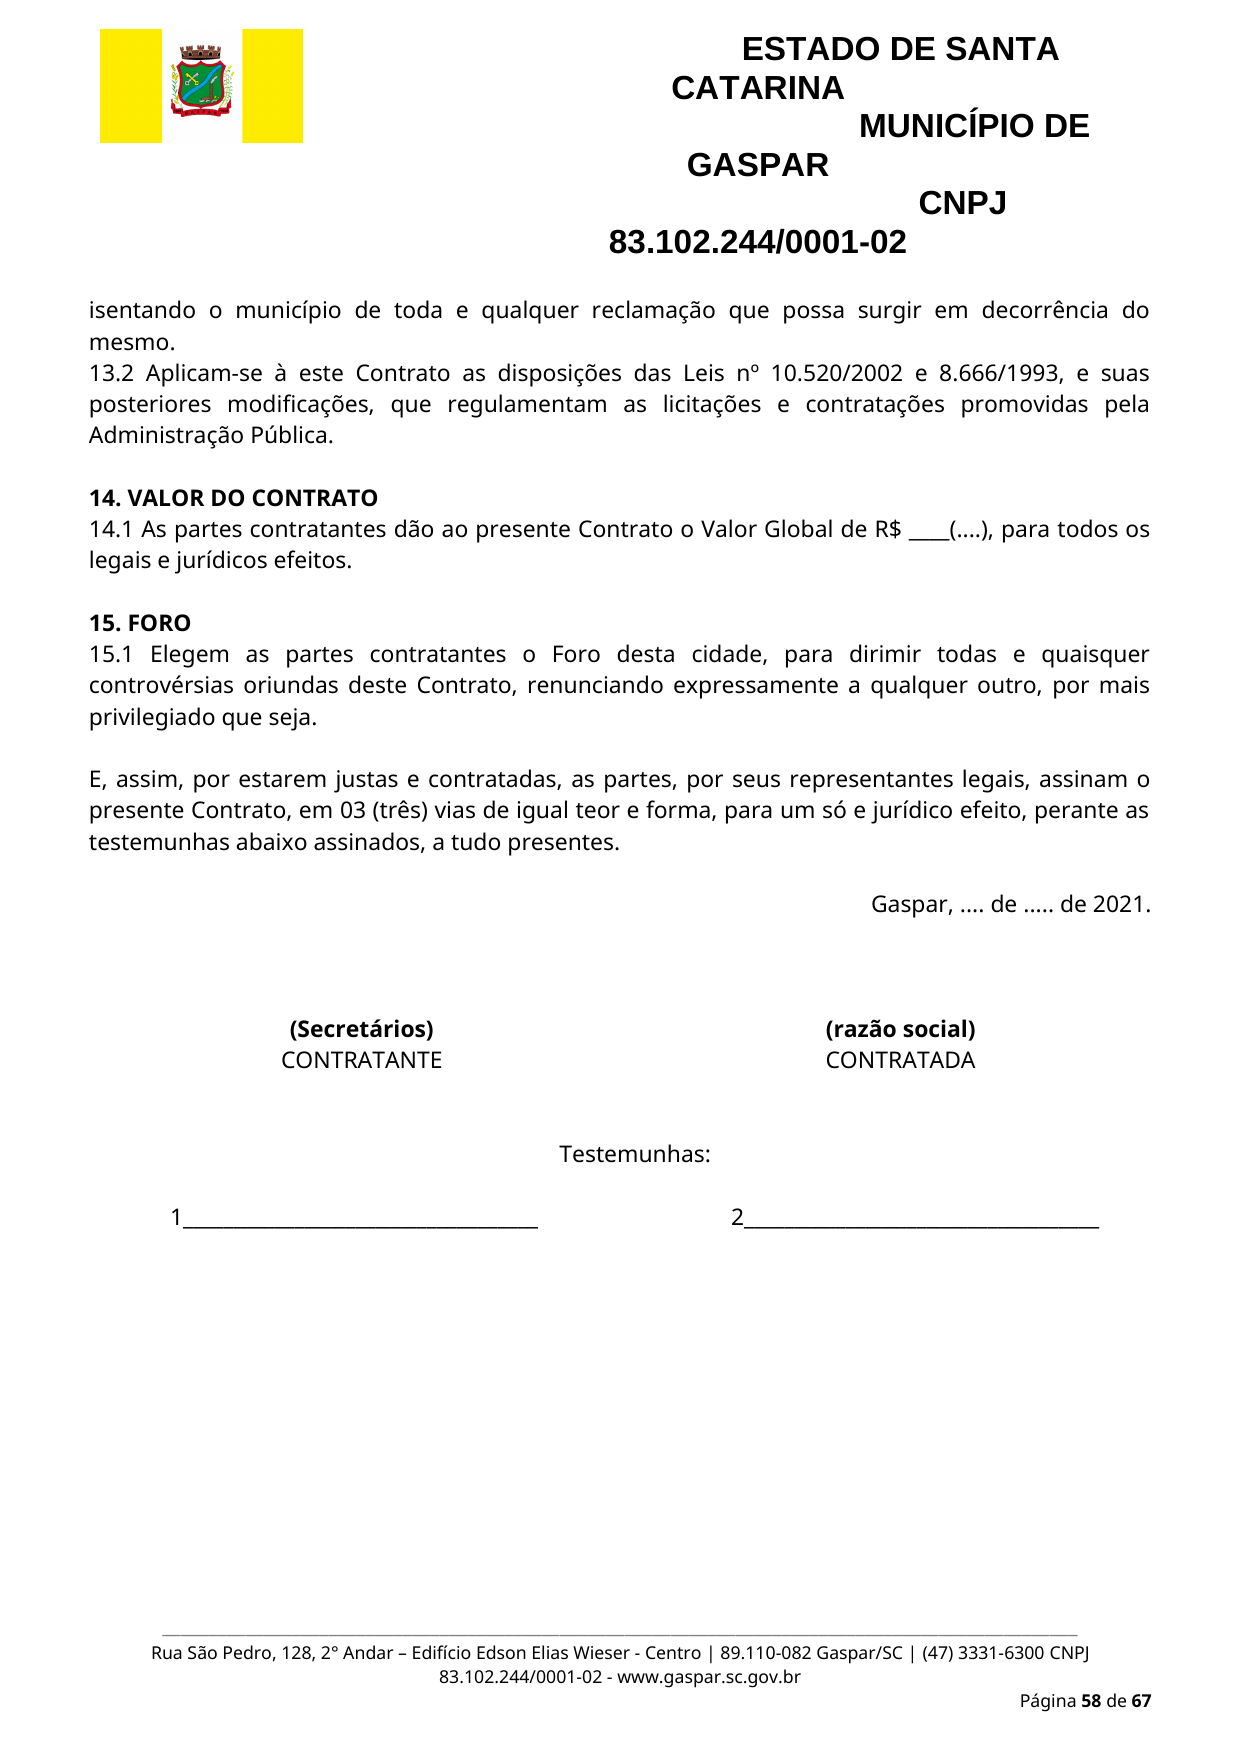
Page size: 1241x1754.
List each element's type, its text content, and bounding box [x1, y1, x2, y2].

text Gaspar, .... de ..... de 2021. [89, 888, 1152, 919]
text 15. FORO [89, 607, 1152, 638]
text 13.2 Aplicam-se à este Contrato as disposições das Leis nº 10.520/2002 e 8.666/1993, e suas posteriores modificações, que regulamentam as licitações e contratações promovidas pela Administração Pública. [89, 357, 1152, 450]
picture [100, 29, 303, 143]
table_header (razão social) CONTRATADA [616, 1013, 1155, 1138]
text 14. VALOR DO CONTRATO [89, 482, 1152, 513]
text Testemunhas: [118, 1138, 1152, 1169]
table_header (Secretários) CONTRATANTE [78, 1013, 616, 1138]
text 15.1 Elegem as partes contratantes o Foro desta cidade, para dirimir todas e quaisquer controvérsias oriundas deste Contrato, renunciando expressamente a qualquer outro, por mais privilegiado que seja. [89, 638, 1152, 732]
text 1___________________________________ 2___________________________________ [118, 1200, 1152, 1232]
text E, assim, por estarem justas e contratadas, as partes, por seus representantes legais, assinam o presente Contrato, em 03 (três) vias de igual teor e forma, para um só e jurídico efeito, perante as testemunhas abaixo assinados, a tudo presentes. [89, 763, 1152, 857]
text 14.1 As partes contratantes dão ao presente Contrato o Valor Global de R$ ____(....), para todos os legais e jurídicos efeitos. [89, 513, 1152, 575]
